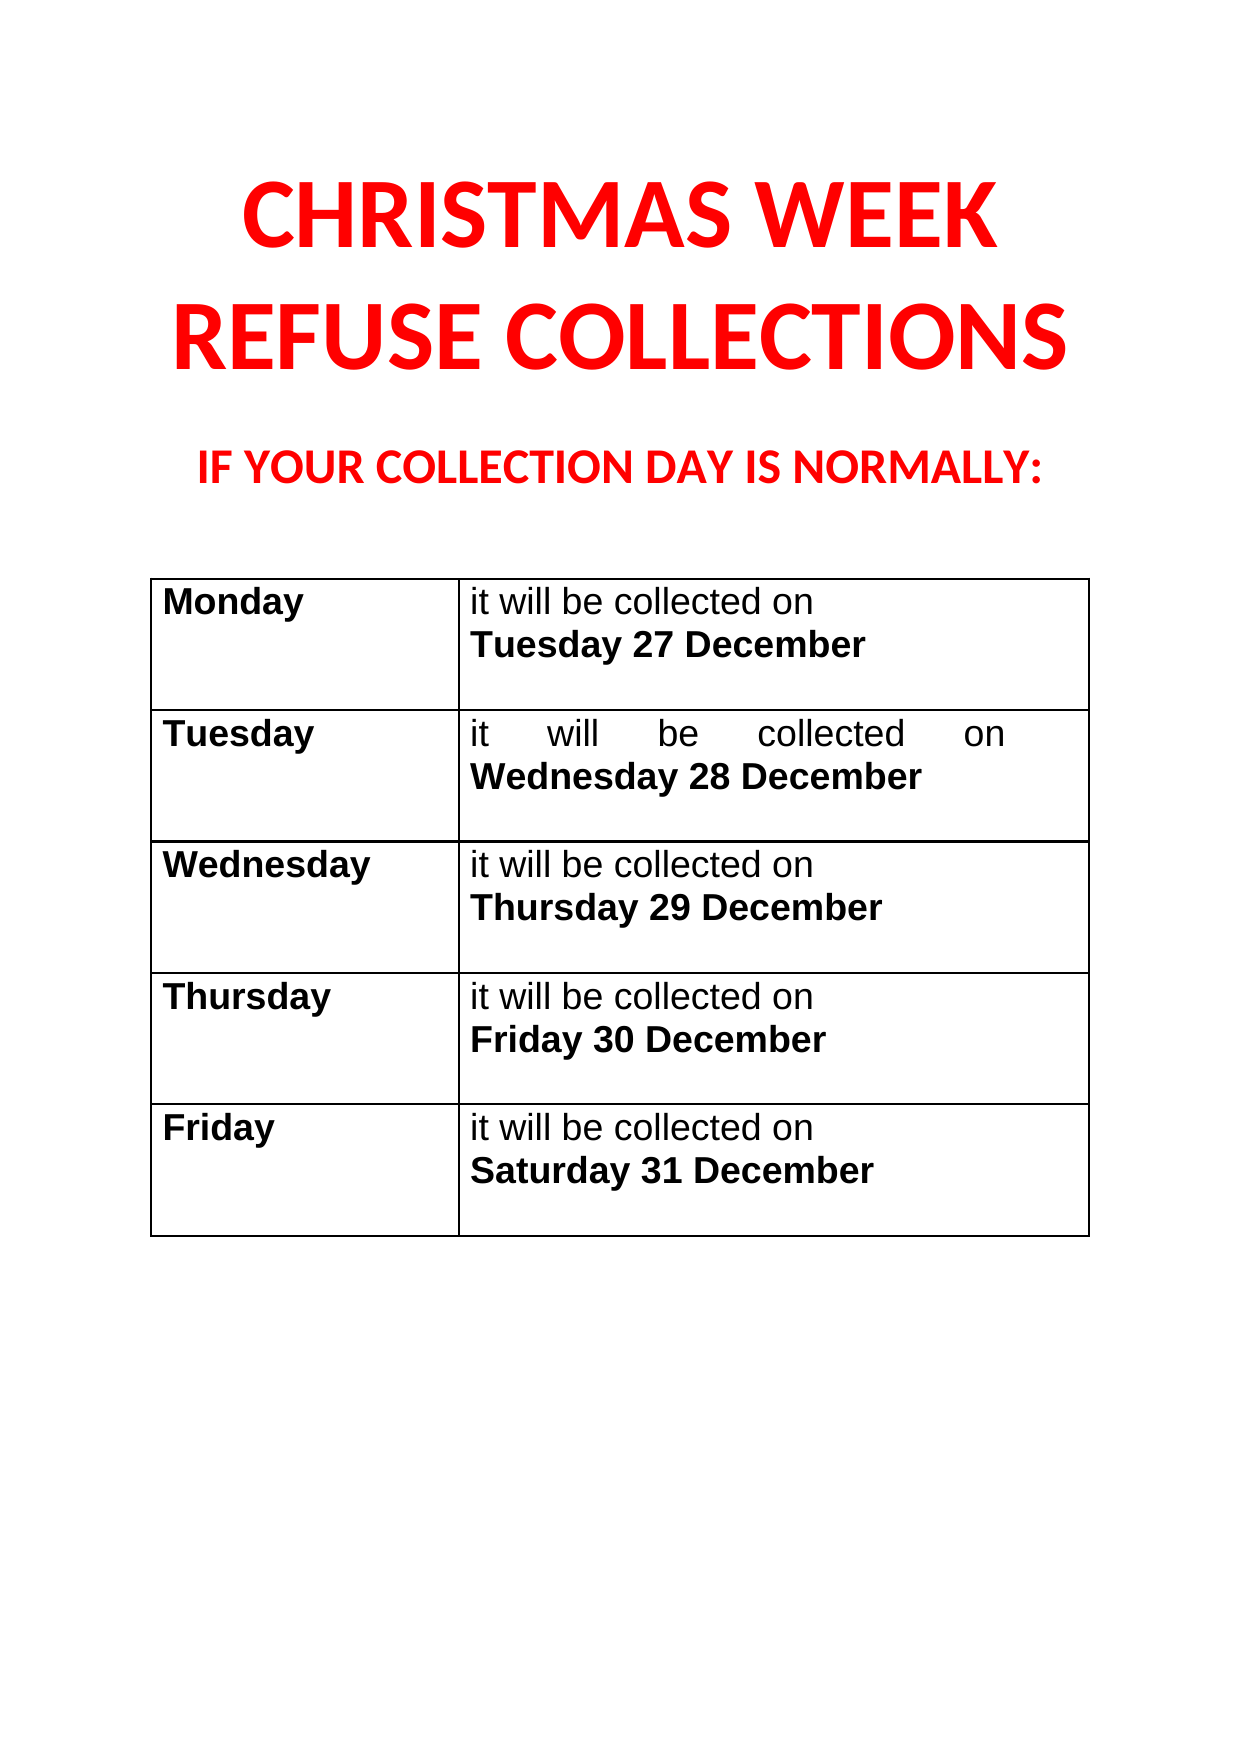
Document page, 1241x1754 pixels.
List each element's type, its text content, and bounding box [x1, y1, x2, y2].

table_cell Tuesday [152, 711, 458, 840]
table_cell it will be collected on Saturday 31 December [460, 1105, 1088, 1235]
table_header it will be collected on Tuesday 27 December [460, 580, 1088, 709]
table_cell it will be collected on Thursday 29 December [460, 843, 1088, 972]
text REFUSE COLLECTIONS [150, 272, 1090, 394]
table_cell Friday [152, 1105, 458, 1235]
text CHRISTMAS WEEK [150, 150, 1090, 272]
table_cell Thursday [152, 974, 458, 1103]
table_header Monday [152, 580, 458, 709]
text IF YOUR COLLECTION DAY IS NORMALLY: [150, 435, 1090, 496]
table_cell it will be collected on Wednesday 28 December [460, 711, 1088, 840]
table_cell Wednesday [152, 843, 458, 972]
table_cell it will be collected on Friday 30 December [460, 974, 1088, 1103]
